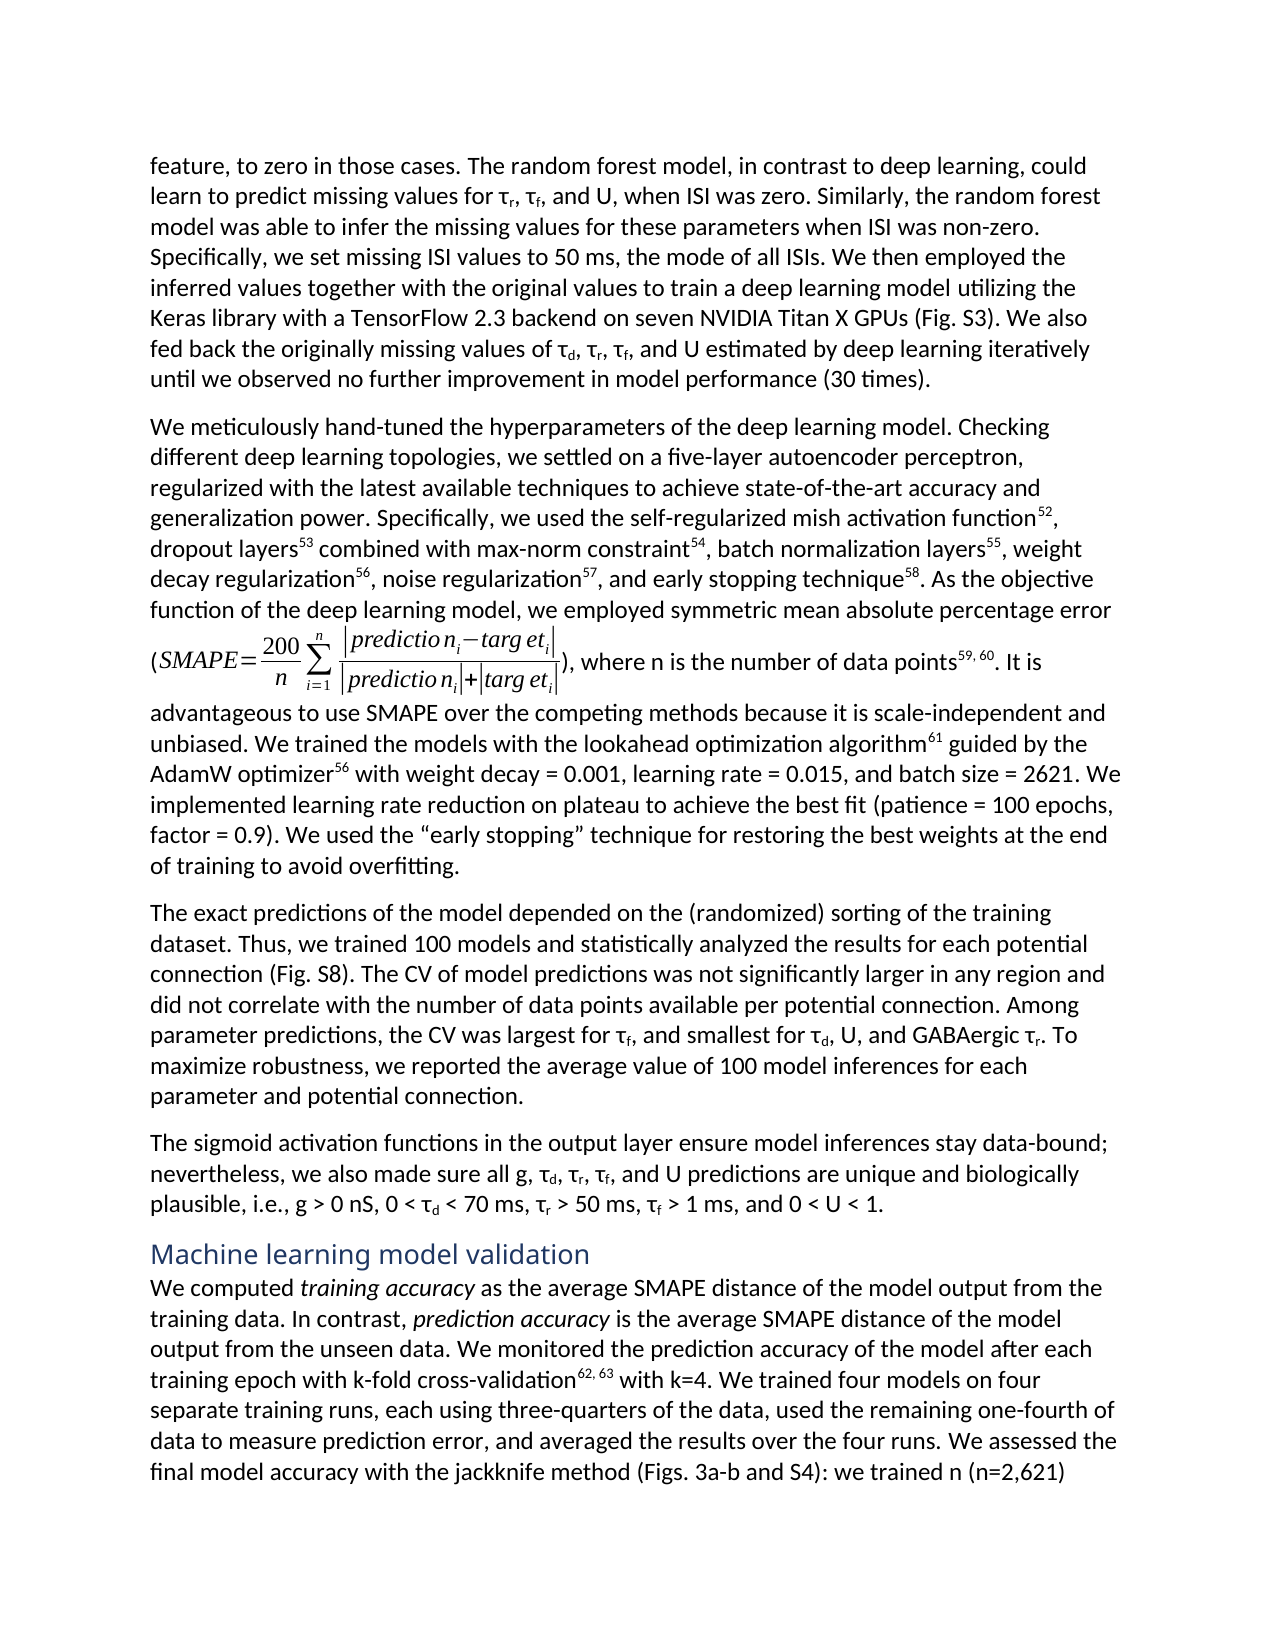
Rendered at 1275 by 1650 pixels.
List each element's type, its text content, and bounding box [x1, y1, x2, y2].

text We meticulously hand-tuned the hyperparameters of the deep learning model. Checking different deep learning topologies, we settled on a five-layer autoencoder perceptron, regularized with the latest available techniques to achieve state-of-the-art accuracy and generalization power. Specifically, we used the self-regularized mish activation function52, dropout layers53 combined with max-norm constraint54, batch normalization layers55, weight decay regularization56, noise regularization57, and early stopping technique58. As the objective function of the deep learning model, we employed symmetric mean absolute percentage error (), where n is the number of data points59, 60. It is advantageous to use SMAPE over the competing methods because it is scale-independent and unbiased. We trained the models with the lookahead optimization algorithm61 guided by the AdamW optimizer56 with weight decay = 0.001, learning rate = 0.015, and batch size = 2621. We implemented learning rate reduction on plateau to achieve the best fit (patience = 100 epochs, factor = 0.9). We used the “early stopping” technique for restoring the best weights at the end of training to avoid overfitting. [150, 411, 1125, 881]
text The exact predictions of the model depended on the (randomized) sorting of the training dataset. Thus, we trained 100 models and statistically analyzed the results for each potential connection (Fig. S8). The CV of model predictions was not significantly larger in any region and did not correlate with the number of data points available per potential connection. Among parameter predictions, the CV was largest for τf, and smallest for τd, U, and GABAergic τr. To maximize robustness, we reported the average value of 100 model inferences for each parameter and potential connection. [150, 897, 1125, 1111]
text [150, 150, 1125, 394]
text The sigmoid activation functions in the output layer ensure model inferences stay data-bound; nevertheless, we also made sure all g, τd, τr, τf, and U predictions are unique and biologically plausible, i.e., g > 0 nS, 0 < τd < 70 ms, τr > 50 ms, τf > 1 ms, and 0 < U < 1. [150, 1127, 1125, 1219]
subtitle Machine learning model validation [150, 1236, 1125, 1273]
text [150, 1273, 1125, 1486]
